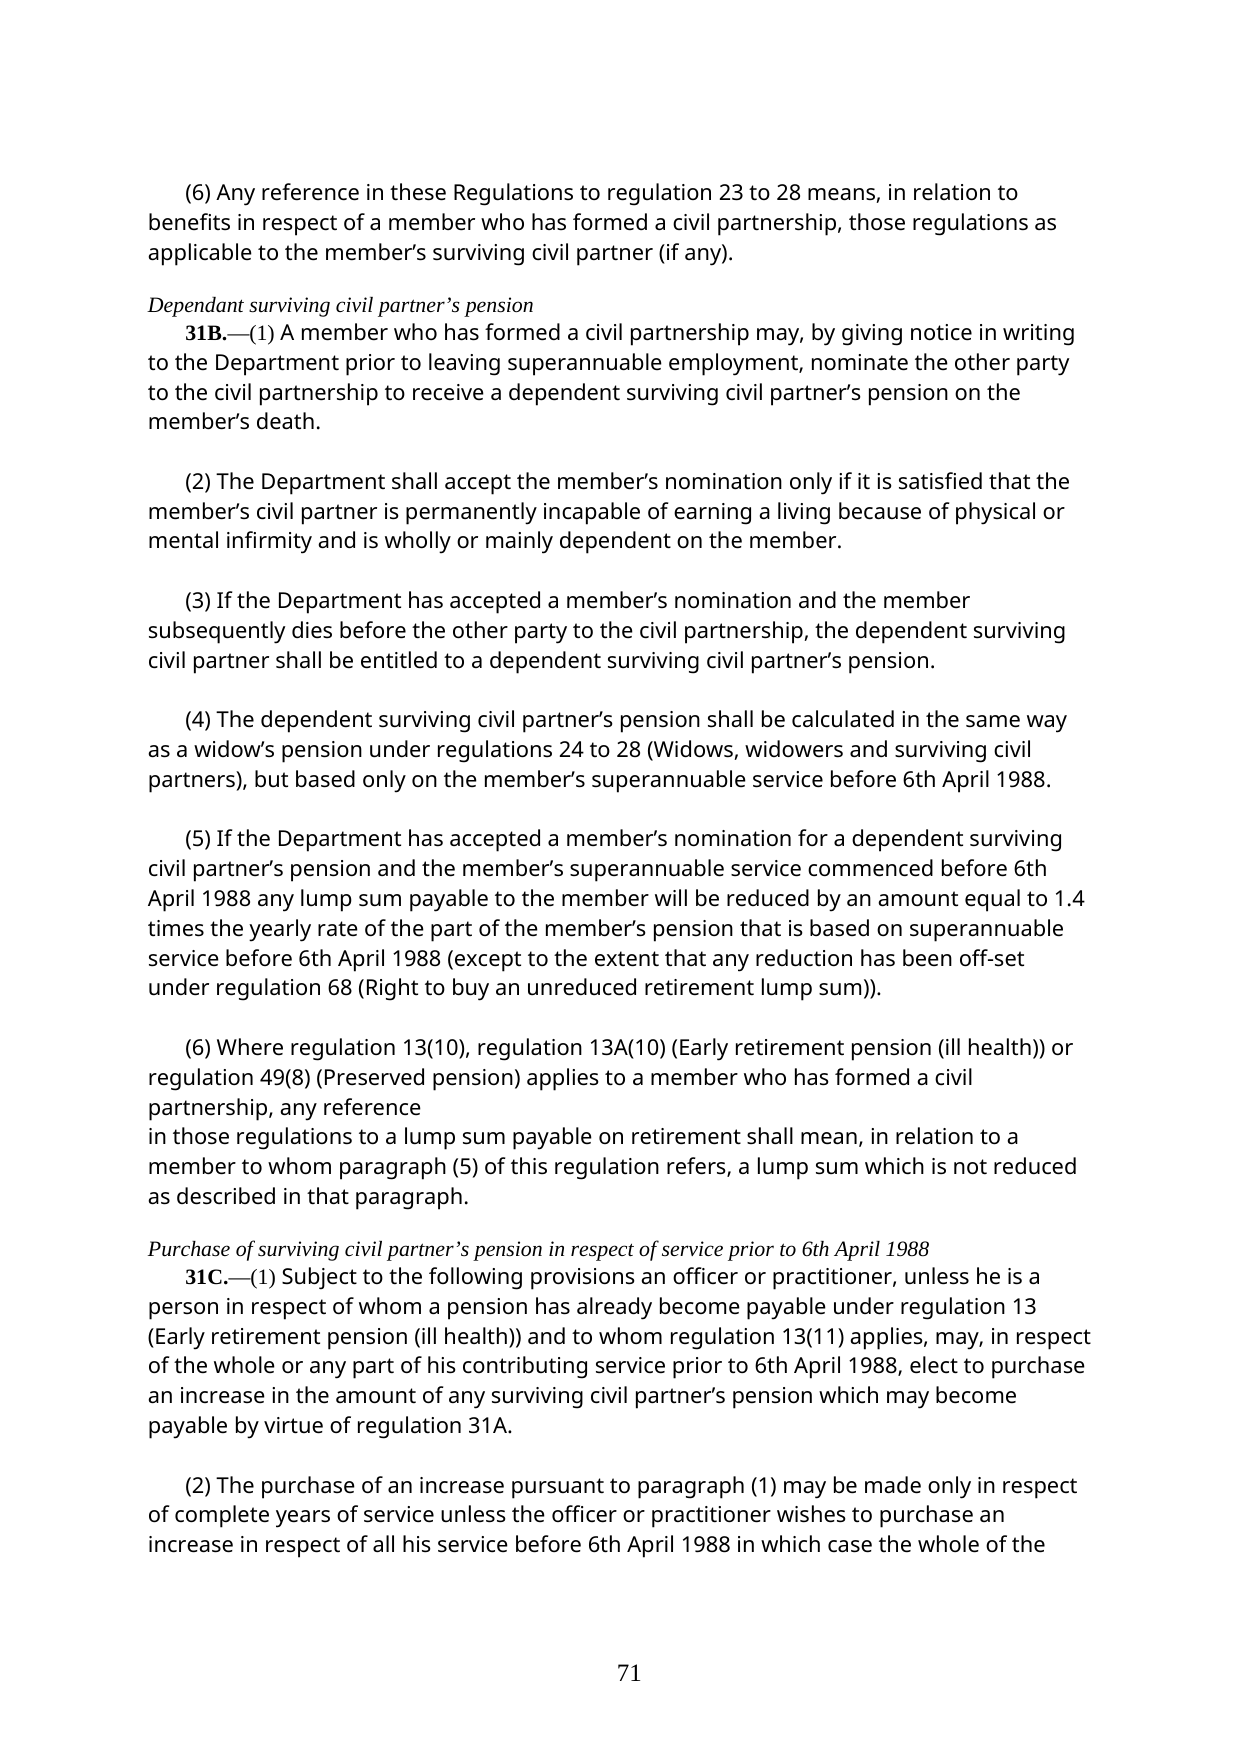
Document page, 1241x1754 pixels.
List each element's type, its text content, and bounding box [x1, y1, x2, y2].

text 31C.—(1) Subject to the following provisions an officer or practitioner, unless he is a person in respect of whom a pension has already become payable under regulation 13 (Early retirement pension (ill health)) and to whom regulation 13(11) applies, may, in respect of the whole or any part of his contributing service prior to 6th April 1988, elect to purchase an increase in the amount of any surviving civil partner’s pension which may become payable by virtue of regulation 31A. [148, 1261, 1092, 1440]
text (6) Any reference in these Regulations to regulation 23 to 28 means, in relation to benefits in respect of a member who has formed a civil partnership, those regulations as applicable to the member’s surviving civil partner (if any). [148, 177, 1092, 267]
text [148, 1470, 1092, 1559]
text 31B.—(1) A member who has formed a civil partnership may, by giving notice in writing to the Department prior to leaving superannuable employment, nominate the other party to the civil partnership to receive a dependent surviving civil partner’s pension on the member’s death. [148, 317, 1092, 436]
text Dependant surviving civil partner’s pension [148, 292, 1092, 317]
text (4) The dependent surviving civil partner’s pension shall be calculated in the same way as a widow’s pension under regulations 24 to 28 (Widows, widowers and surviving civil partners), but based only on the member’s superannuable service before 6th April 1988. [148, 704, 1092, 794]
text in those regulations to a lump sum payable on retirement shall mean, in relation to a member to whom paragraph (5) of this regulation refers, a lump sum which is not reduced as described in that paragraph. [148, 1121, 1092, 1211]
text (3) If the Department has accepted a member’s nomination and the member subsequently dies before the other party to the civil partnership, the dependent surviving civil partner shall be entitled to a dependent surviving civil partner’s pension. [148, 585, 1092, 674]
text (6) Where regulation 13(10), regulation 13A(10) (Early retirement pension (ill health)) or regulation 49(8) (Preserved pension) applies to a member who has formed a civil partnership, any reference [148, 1032, 1092, 1121]
text Purchase of surviving civil partner’s pension in respect of service prior to 6th April 1988 [148, 1236, 1092, 1261]
text (2) The Department shall accept the member’s nomination only if it is satisfied that the member’s civil partner is permanently incapable of earning a living because of physical or mental infirmity and is wholly or mainly dependent on the member. [148, 466, 1092, 555]
text (5) If the Department has accepted a member’s nomination for a dependent surviving civil partner’s pension and the member’s superannuable service commenced before 6th April 1988 any lump sum payable to the member will be reduced by an amount equal to 1.4 times the yearly rate of the part of the member’s pension that is based on superannuable service before 6th April 1988 (except to the extent that any reduction has been off-set under regulation 68 (Right to buy an unreduced retirement lump sum)). [148, 823, 1092, 1002]
